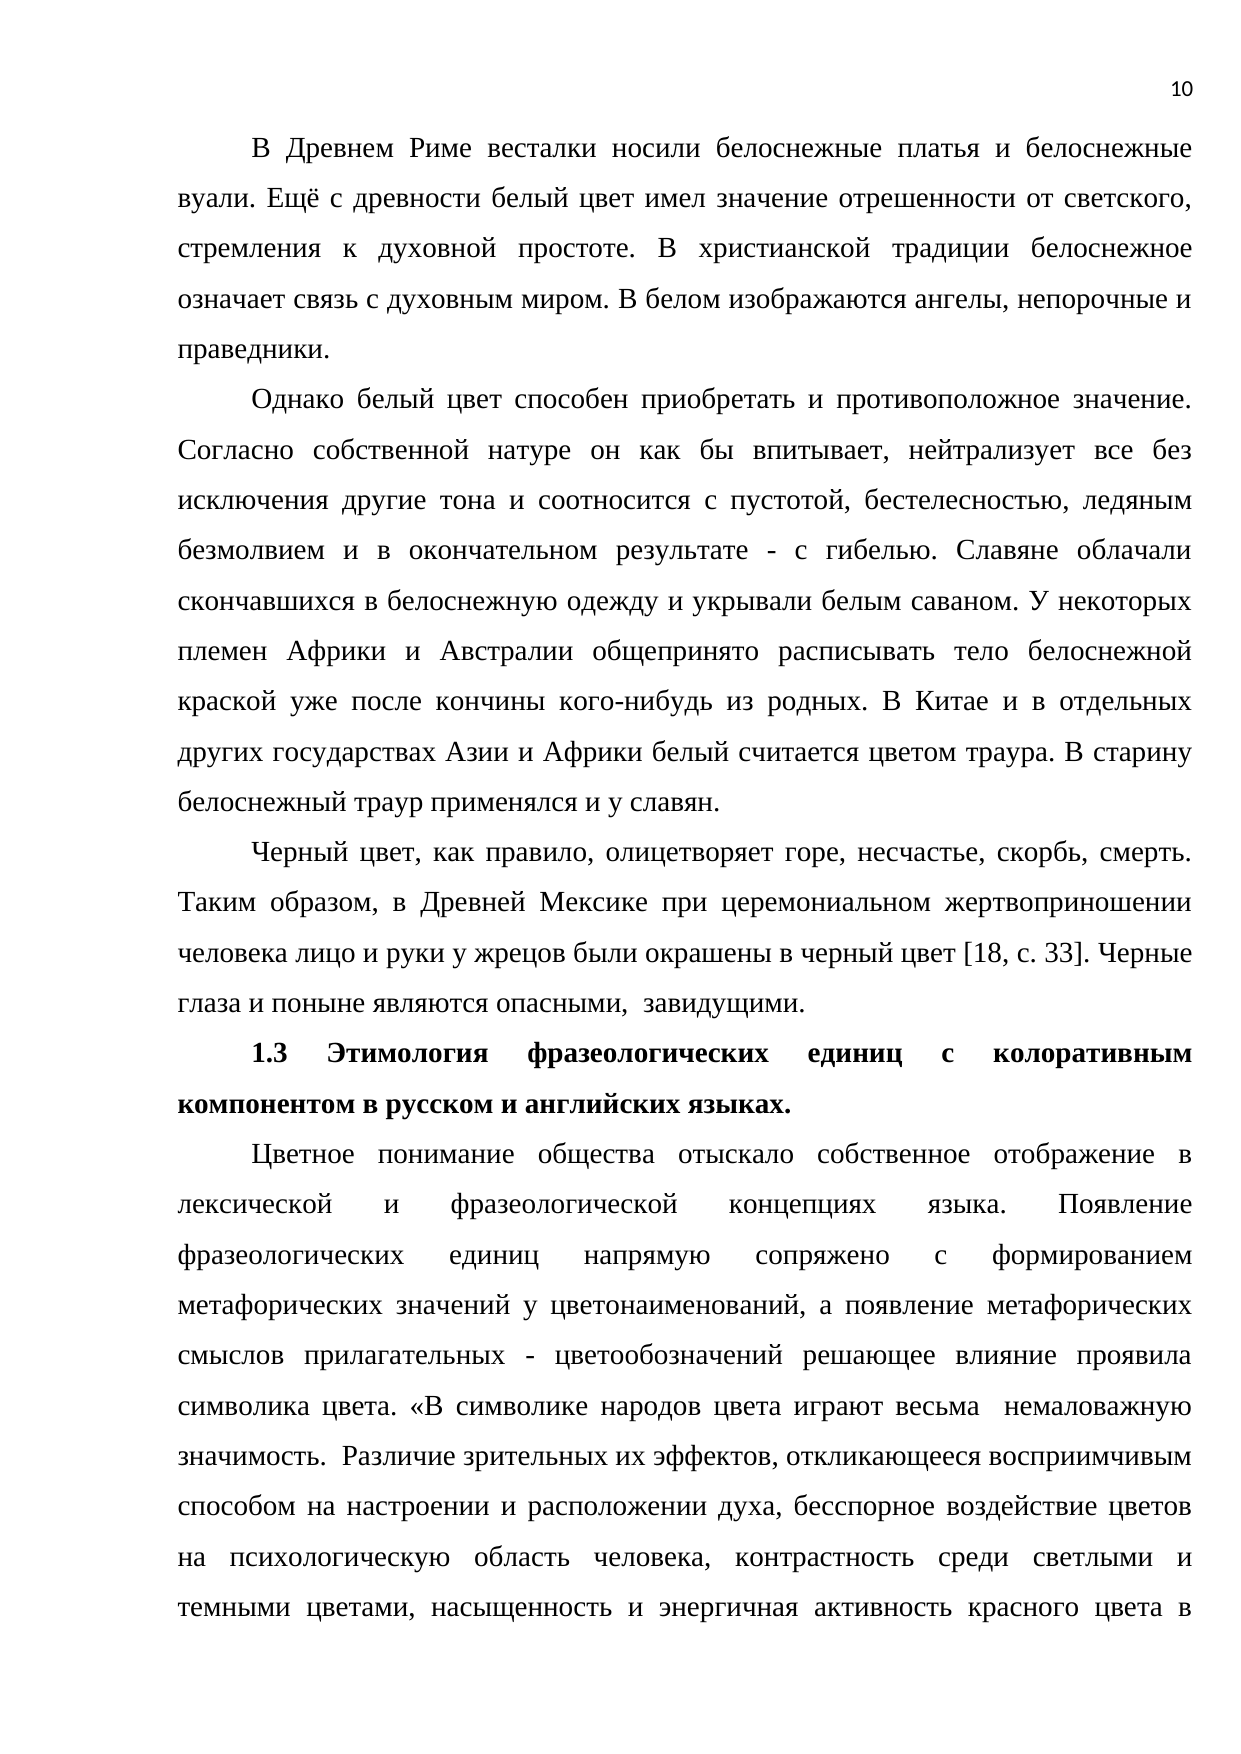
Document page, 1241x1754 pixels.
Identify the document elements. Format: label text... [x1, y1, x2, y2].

list В Древнем Риме весталки носили белоснежные платья и белоснежные вуали. Ещё с древности белый цвет имел значение отрешенности от светского, стремления к духовной простоте. В христианской традиции белоснежное означает связь с духовным миром. В белом изображаются ангелы, непорочные и праведники. [177, 130, 1193, 365]
list Черный цвет, как правило, олицетворяет горе, несчастье, скорбь, смерть. Таким образом, в Древней Мексике при церемониальном жертвоприношении человека лицо и руки у жрецов были окрашены в черный цвет [18, с. 33]. Черные глаза и поныне являются опасными, завидущими. [177, 834, 1193, 1019]
list 1.3 Этимология фразеологических единиц с колоративным компонентом в русском и английских языках. [177, 1036, 1193, 1119]
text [177, 1136, 1193, 1622]
list Однако белый цвет способен приобретать и противоположное значение. Согласно собственной натуре он как бы впитывает, нейтрализует все без исключения другие тона и соотносится с пустотой, бестелесностью, ледяным безмолвием и в окончательном результате - с гибелью. Славяне облачали скончавшихся в белоснежную одежду и укрывали белым саваном. У некоторых племен Африки и Австралии общепринято расписывать тело белоснежной краской уже после кончины кого-нибудь из родных. В Китае и в отдельных других государствах Азии и Африки белый считается цветом траура. В старину белоснежный траур применялся и у славян. [177, 381, 1193, 817]
